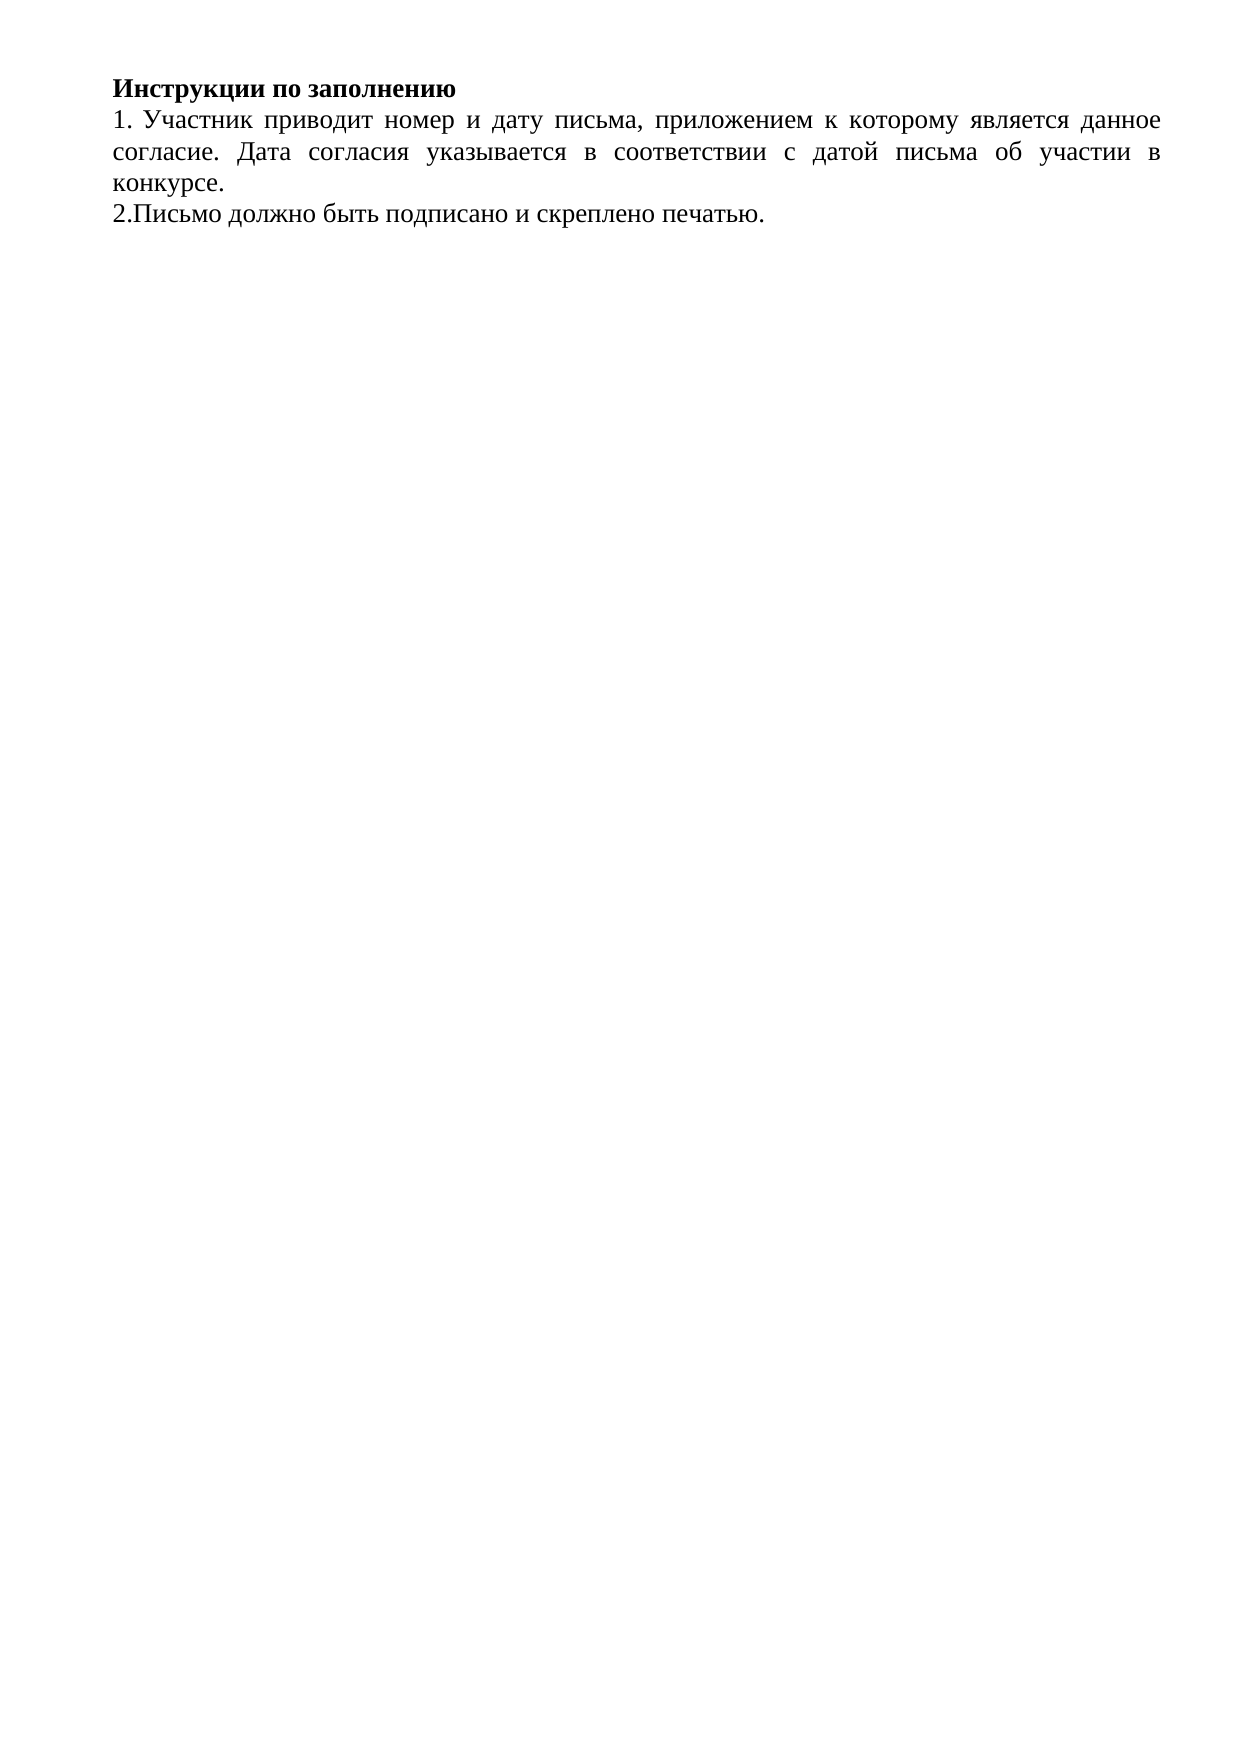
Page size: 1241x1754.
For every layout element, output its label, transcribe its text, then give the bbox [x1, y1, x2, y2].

text 2.Письмо должно быть подписано и скреплено печатью. [112, 197, 1162, 228]
text Инструкции по заполнению [112, 72, 1162, 104]
list Участник приводит номер и дату письма, приложением к которому является данное согласие. Дата согласия указывается в соответствии с датой письма об участии в конкурсе. [112, 104, 1162, 197]
